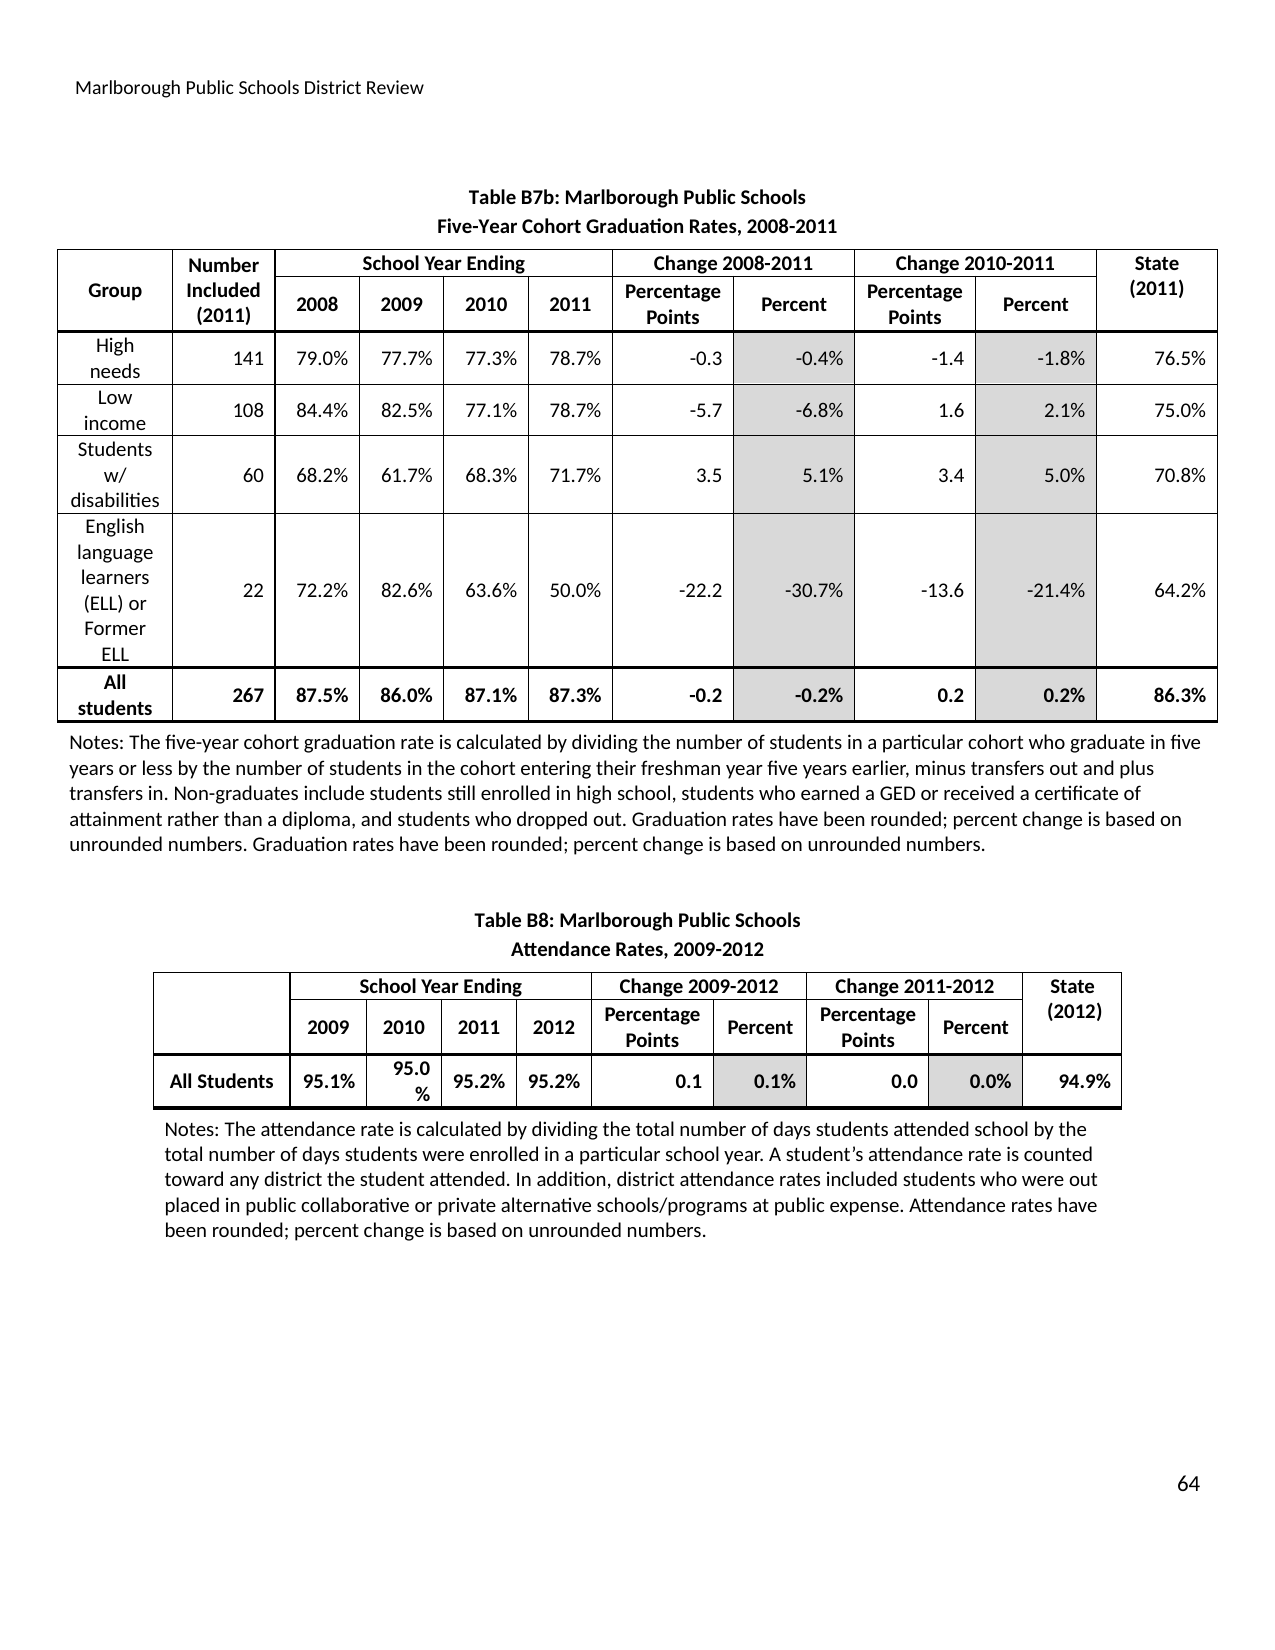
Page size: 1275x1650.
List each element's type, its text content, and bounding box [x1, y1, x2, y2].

table_cell 94.9% [1023, 1056, 1121, 1106]
table_cell Notes: The five-year cohort graduation rate is calculated by dividing the number of students in a particular cohort who graduate in five years or less by the number of students in the cohort entering their freshman year five years earlier, minus transfers out and plus transfers in. Non-graduates include students still enrolled in high school, students who earned a GED or received a certificate of attainment rather than a diploma, and students who dropped out. Graduation rates have been rounded; percent change is based on unrounded numbers. Graduation rates have been rounded; percent change is based on unrounded numbers. [58, 723, 1217, 882]
table_cell 2009 [360, 277, 443, 329]
table_cell 77.7% [360, 333, 443, 383]
table_cell 2011 [442, 1000, 516, 1052]
table_cell -0.2% [734, 669, 854, 720]
table_cell 141 [173, 333, 274, 383]
text Table B8: Marlborough Public Schools [75, 907, 1200, 933]
table_cell 86.3% [1097, 669, 1217, 720]
table_cell 0.1 [592, 1056, 713, 1106]
table_cell -5.7 [613, 385, 733, 435]
table_cell Percent [976, 277, 1096, 329]
table_header Group [58, 250, 172, 329]
table_cell 267 [173, 669, 274, 720]
table_cell 82.5% [360, 385, 443, 435]
table_cell 2.1% [976, 385, 1096, 435]
table_cell Percentage Points [613, 277, 733, 329]
table_cell -0.4% [734, 333, 854, 383]
table_cell -6.8% [734, 385, 854, 435]
table_cell -0.2 [613, 669, 733, 720]
table_header Change 2010-2011 [855, 250, 1096, 276]
table_cell 86.0% [360, 669, 443, 720]
table_cell 87.3% [529, 669, 612, 720]
table_cell 68.2% [276, 436, 359, 513]
table_cell 61.7% [360, 436, 443, 513]
table_cell 87.5% [276, 669, 359, 720]
table_cell -1.8% [976, 333, 1096, 383]
table_cell -21.4% [976, 514, 1096, 666]
table_cell Percentage Points [807, 1000, 928, 1052]
table_cell 0.0% [929, 1056, 1022, 1106]
table_cell All Students [154, 1056, 289, 1106]
table_cell 95.1% [291, 1056, 366, 1106]
table_header Change 2008-2011 [613, 250, 854, 276]
table_cell 72.2% [276, 514, 359, 666]
table_header State (2011) [1097, 250, 1217, 329]
table_cell 95.2% [517, 1056, 591, 1106]
table_cell 71.7% [529, 436, 612, 513]
table_cell 84.4% [276, 385, 359, 435]
table_cell 0.2% [976, 669, 1096, 720]
table_header State (2012) [1023, 973, 1121, 1052]
table_header School Year Ending [291, 973, 591, 998]
table_cell 63.6% [444, 514, 528, 666]
table_header Number Included (2011) [173, 250, 274, 329]
table_cell Percentage Points [592, 1000, 713, 1052]
table_cell 2008 [276, 277, 359, 329]
table_cell Percentage Points [855, 277, 975, 329]
table_cell 2010 [367, 1000, 441, 1052]
table_cell 79.0% [276, 333, 359, 383]
table_cell 5.0% [976, 436, 1096, 513]
table_cell Percent [929, 1000, 1022, 1052]
table_cell 75.0% [1097, 385, 1217, 435]
table_cell 70.8% [1097, 436, 1217, 513]
table_cell 68.3% [444, 436, 528, 513]
table_cell 0.1% [714, 1056, 806, 1106]
table_cell 2009 [291, 1000, 366, 1052]
table_cell 2010 [444, 277, 528, 329]
table_header Change 2011-2012 [807, 973, 1022, 998]
table_cell 95.2% [442, 1056, 516, 1106]
table_cell 0.0 [807, 1056, 928, 1106]
table_cell 2011 [529, 277, 612, 329]
table_cell Notes: The attendance rate is calculated by dividing the total number of days students attended school by the total number of days students were enrolled in a particular school year. A student’s attendance rate is counted toward any district the student attended. In addition, district attendance rates included students who were out placed in public collaborative or private alternative schools/programs at public expense. Attendance rates have been rounded; percent change is based on unrounded numbers. [153, 1110, 1122, 1243]
table_cell 1.6 [855, 385, 975, 435]
text Attendance Rates, 2009-2012 [75, 937, 1200, 962]
table_cell -22.2 [613, 514, 733, 666]
text Five-Year Cohort Graduation Rates, 2008-2011 [75, 214, 1200, 239]
table_cell 108 [173, 385, 274, 435]
table_cell Percent [734, 277, 854, 329]
table_cell 77.1% [444, 385, 528, 435]
table_header School Year Ending [276, 250, 612, 276]
table_cell 95.0% [367, 1056, 441, 1106]
table_cell 22 [173, 514, 274, 666]
table_cell All students [58, 669, 172, 720]
table_cell 5.1% [734, 436, 854, 513]
table_cell 2012 [517, 1000, 591, 1052]
table_cell 87.1% [444, 669, 528, 720]
table_cell English language learners (ELL) or Former ELL [58, 514, 172, 666]
table_cell 76.5% [1097, 333, 1217, 383]
table_cell 78.7% [529, 333, 612, 383]
table_cell 3.4 [855, 436, 975, 513]
table_cell 77.3% [444, 333, 528, 383]
table_cell 0.2 [855, 669, 975, 720]
table_cell Students w/ disabilities [58, 436, 172, 513]
table_header Change 2009-2012 [592, 973, 806, 998]
table_cell High needs [58, 333, 172, 383]
table_cell 82.6% [360, 514, 443, 666]
table_cell -30.7% [734, 514, 854, 666]
table_cell Percent [714, 1000, 806, 1052]
table_header [154, 973, 289, 1052]
table_cell 64.2% [1097, 514, 1217, 666]
table_cell 3.5 [613, 436, 733, 513]
table_cell 78.7% [529, 385, 612, 435]
text Table B7b: Marlborough Public Schools [75, 184, 1200, 210]
table_cell Low income [58, 385, 172, 435]
table_cell -1.4 [855, 333, 975, 383]
table_cell -0.3 [613, 333, 733, 383]
table_cell -13.6 [855, 514, 975, 666]
table_cell 50.0% [529, 514, 612, 666]
table_cell 60 [173, 436, 274, 513]
